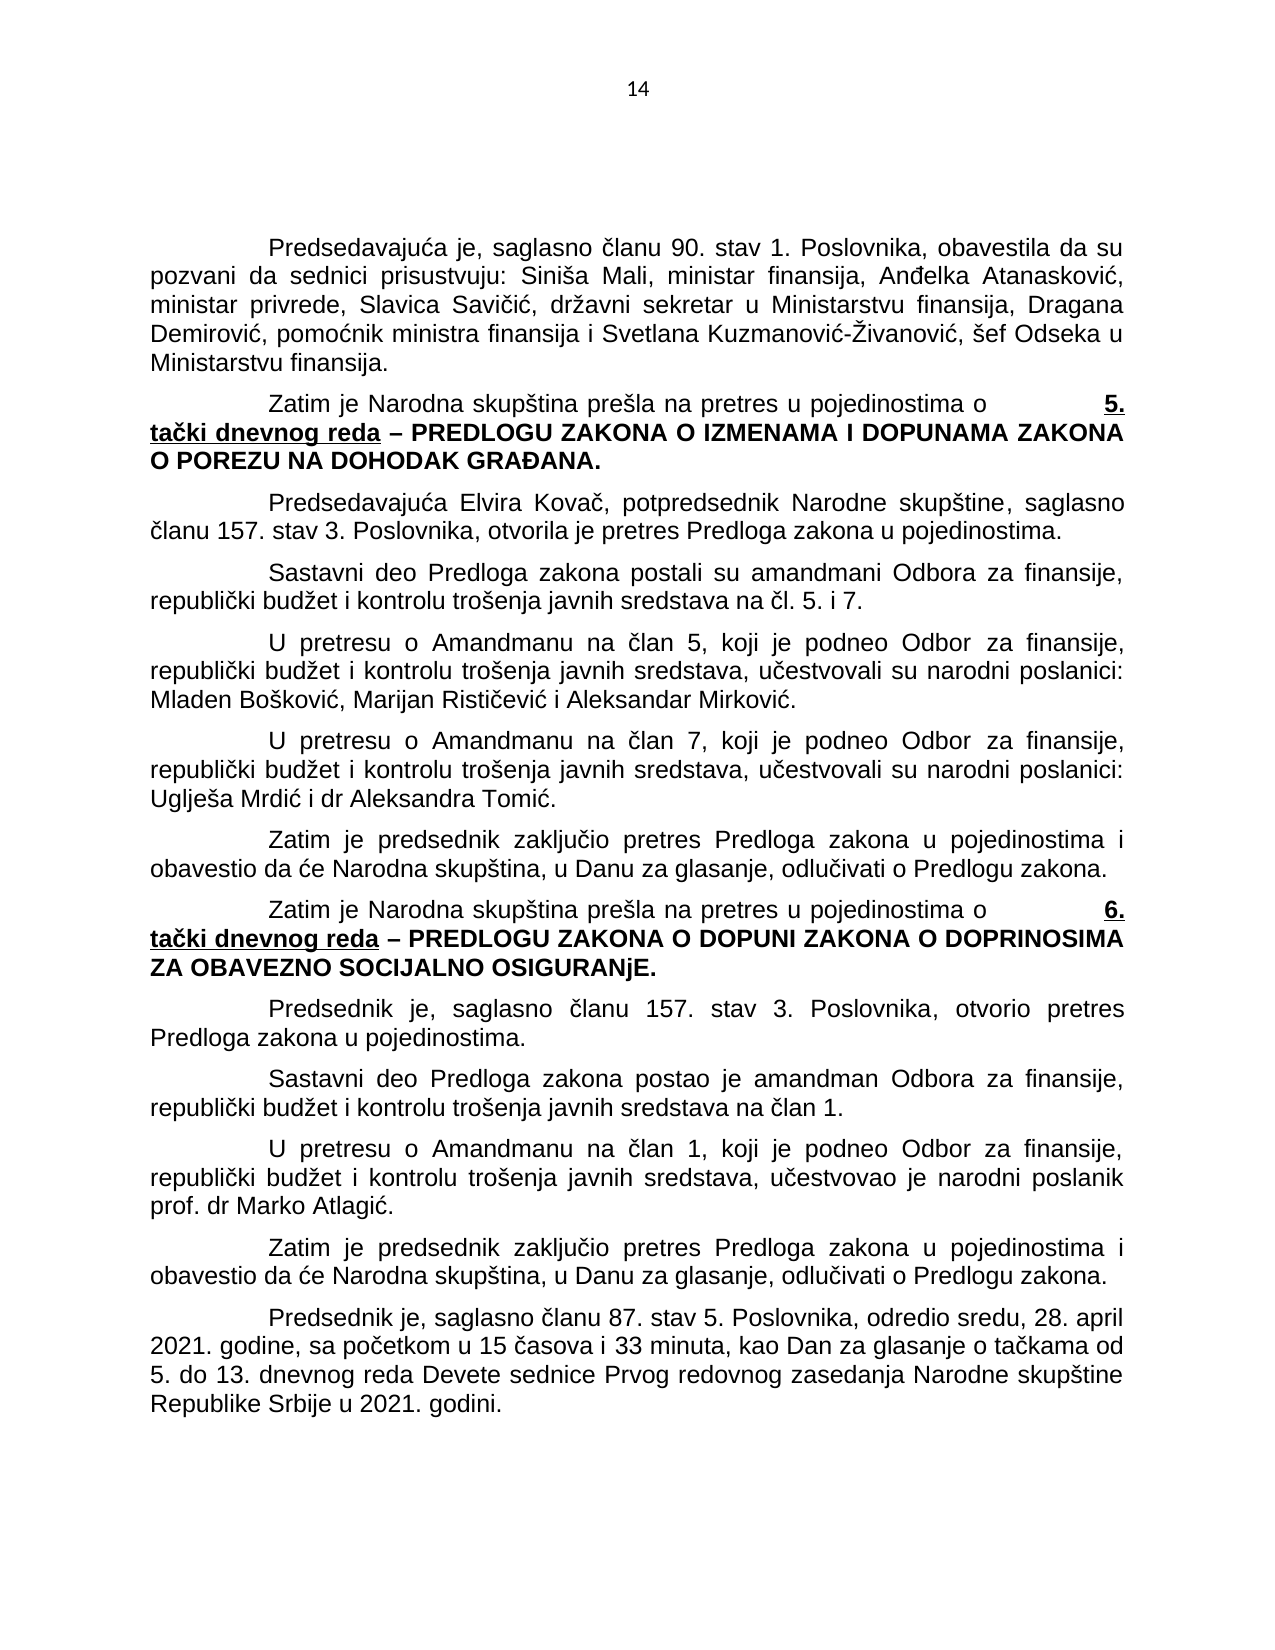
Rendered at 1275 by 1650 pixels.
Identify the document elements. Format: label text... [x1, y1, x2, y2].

text Zatim je predsednik zaključio pretres Predloga zakona u pojedinostima i obavestio da će Narodna skupština, u Danu za glasanje, odlučivati o Predlogu zakona. [150, 1232, 1125, 1290]
text Predsednik je, saglasno članu 157. stav 3. Poslovnika, otvorio pretres Predloga zakona u pojedinostima. [150, 994, 1125, 1051]
text U pretresu o Amandmanu na član 1, koji je podneo Odbor za finansije, republički budžet i kontrolu trošenja javnih sredstava, učestvovao je narodni poslanik prof. dr Marko Atlagić. [150, 1134, 1125, 1220]
text Predsedavajuća je, saglasno članu 90. stav 1. Poslovnika, obavestila da su pozvani da sednici prisustvuju: Siniša Mali, ministar finansija, Anđelka Atanasković, ministar privrede, Slavica Savičić, državni sekretar u Ministarstvu finansija, Dragana Demirović, pomoćnik ministra finansija i Svetlana Kuzmanović-Živanović, šef Odseka u Ministarstvu finansija. [150, 232, 1125, 376]
text Zatim je Narodna skupština prešla na pretres u pojedinostima o 5. tački dnevnog reda – PREDLOGU ZAKONA O IZMENAMA I DOPUNAMA ZAKONA O POREZU NA DOHODAK GRAĐANA. [150, 389, 1125, 475]
text U pretresu o Amandmanu na član 7, koji je podneo Odbor za finansije, republički budžet i kontrolu trošenja javnih sredstava, učestvovali su narodni poslanici: Uglješa Mrdić i dr Aleksandra Tomić. [150, 726, 1125, 812]
text Zatim je Narodna skupština prešla na pretres u pojedinostima o 6. tački dnevnog reda – PREDLOGU ZAKONA O DOPUNI ZAKONA O DOPRINOSIMA ZA OBAVEZNO SOCIJALNO OSIGURANjE. [150, 895, 1125, 981]
text U pretresu o Amandmanu na član 5, koji je podneo Odbor za finansije, republički budžet i kontrolu trošenja javnih sredstava, učestvovali su narodni poslanici: Mladen Bošković, Marijan Rističević i Aleksandar Mirković. [150, 627, 1125, 714]
text Predsednik je, saglasno članu 87. stav 5. Poslovnika, odredio sredu, 28. april 2021. godine, sa početkom u 15 časova i 33 minuta, kao Dan za glasanje o tačkama od 5. do 13. dnevnog reda Devete sednice Prvog redovnog zasedanja Narodne skupštine Republike Srbije u 2021. godini. [150, 1302, 1125, 1417]
text Predsedavajuća Elvira Kovač, potpredsednik Narodne skupštine, saglasno članu 157. stav 3. Poslovnika, otvorila je pretres Predloga zakona u pojedinostima. [150, 487, 1125, 545]
text Zatim je predsednik zaključio pretres Predloga zakona u pojedinostima i obavestio da će Narodna skupština, u Danu za glasanje, odlučivati o Predlogu zakona. [150, 825, 1125, 882]
text Sastavni deo Predloga zakona postao je amandman Odbora za finansije, republički budžet i kontrolu trošenja javnih sredstava na član 1. [150, 1064, 1125, 1121]
text Sastavni deo Predloga zakona postali su amandmani Odbora za finansije, republički budžet i kontrolu trošenja javnih sredstava na čl. 5. i 7. [150, 557, 1125, 615]
